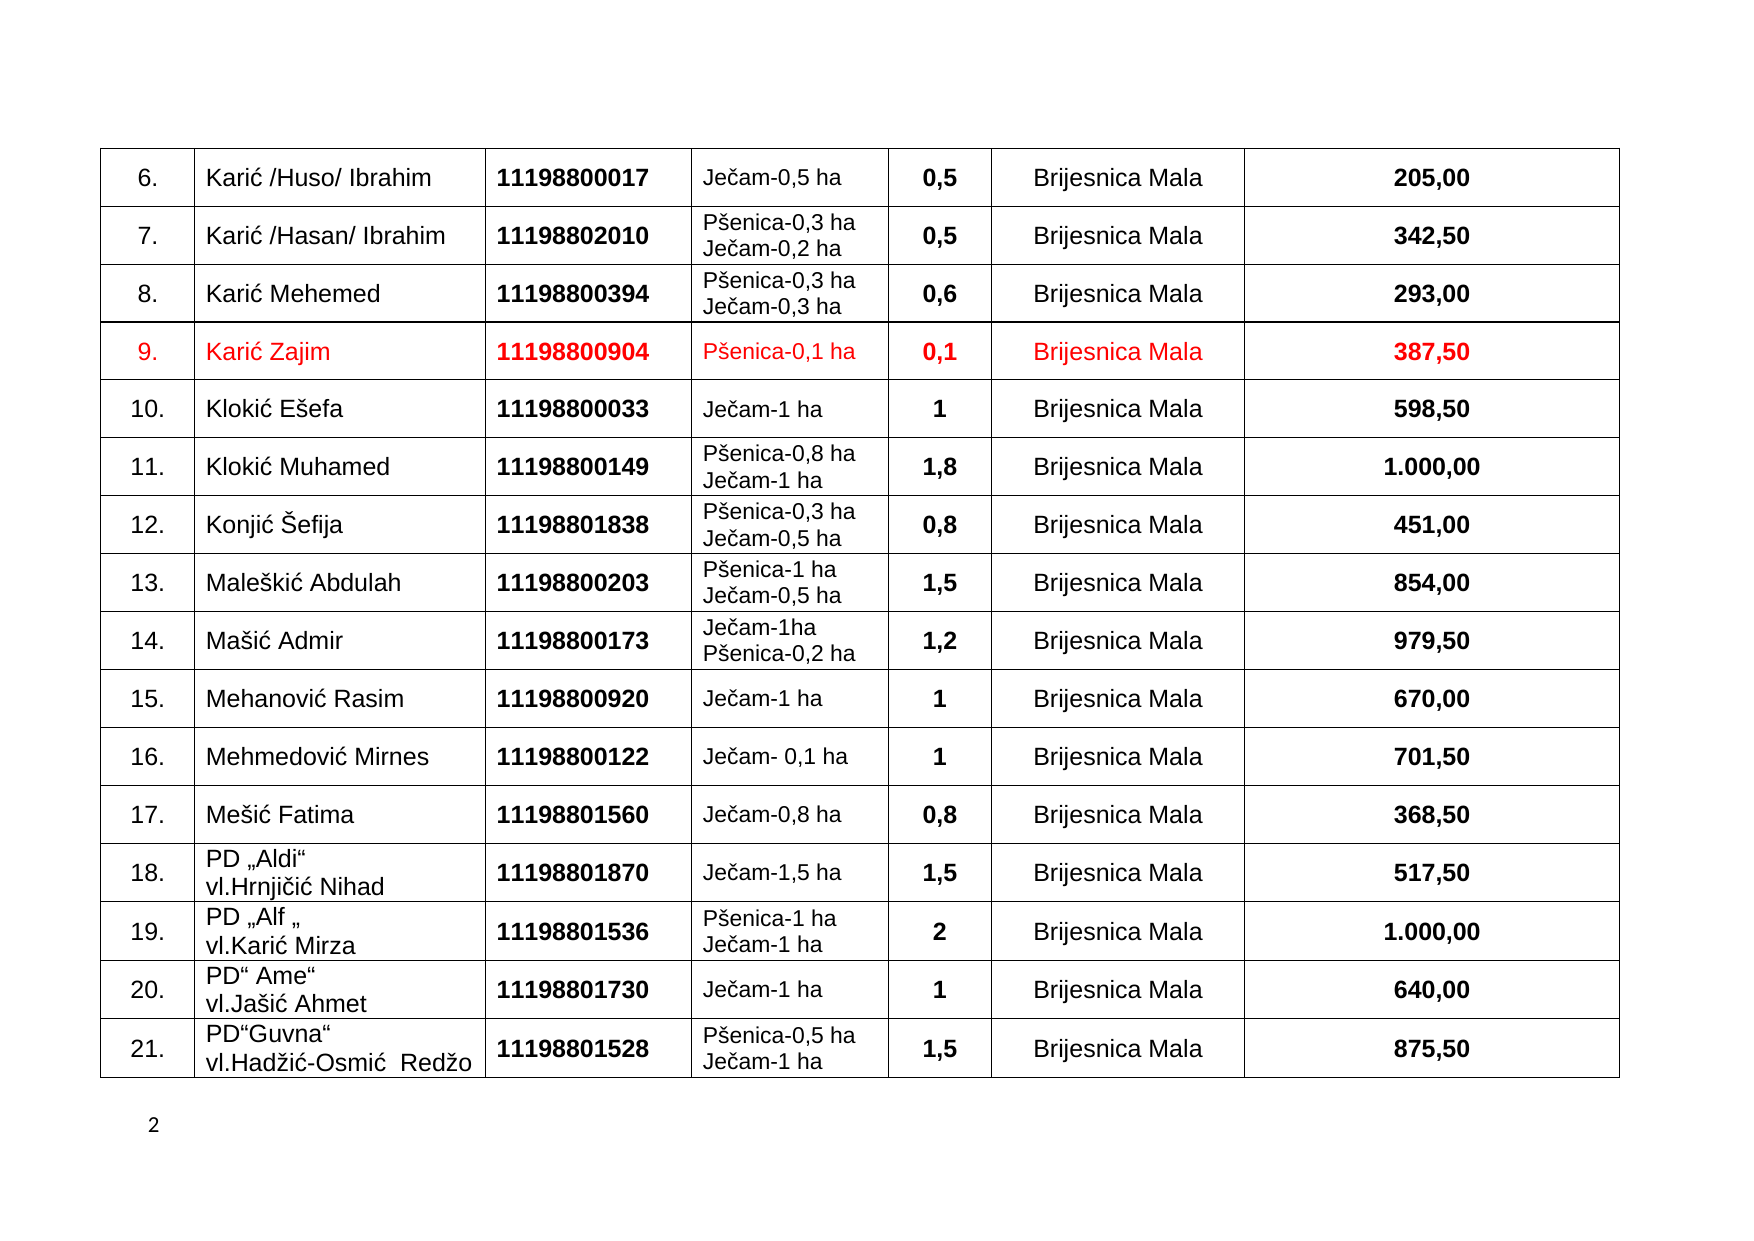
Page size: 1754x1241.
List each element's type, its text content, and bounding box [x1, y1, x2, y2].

table_cell Brijesnica Mala [992, 265, 1244, 321]
table_cell Klokić Ešefa [195, 380, 485, 437]
table_cell 7. [101, 207, 194, 263]
table_cell PD „Aldi“ vl.Hrnjičić Nihad [195, 844, 485, 901]
table_cell 368,50 [1245, 786, 1619, 843]
table_cell Karić Zajim [195, 323, 485, 379]
table_cell PD „Alf „ vl.Karić Mirza [195, 902, 485, 960]
table_cell Konjić Šefija [195, 496, 485, 553]
table_cell Ječam-1ha Pšenica-0,2 ha [692, 612, 888, 669]
table_cell Brijesnica Mala [992, 786, 1244, 843]
table_cell 21. [101, 1019, 194, 1077]
table_cell Brijesnica Mala [992, 207, 1244, 263]
table_cell 15. [101, 670, 194, 727]
table_cell 854,00 [1245, 554, 1619, 611]
table_cell 701,50 [1245, 728, 1619, 785]
table_cell Mašić Admir [195, 612, 485, 669]
table_cell 11198800149 [486, 438, 691, 495]
table_cell 1,8 [889, 438, 991, 495]
table_cell 11198801536 [486, 902, 691, 960]
table_cell 20. [101, 961, 194, 1018]
table_cell 6. [101, 149, 194, 206]
table_cell Brijesnica Mala [992, 554, 1244, 611]
table_cell 1 [889, 670, 991, 727]
table_cell 875,50 [1245, 1019, 1619, 1077]
table_cell Brijesnica Mala [992, 496, 1244, 553]
table_cell Ječam-1 ha [692, 380, 888, 437]
table_cell 640,00 [1245, 961, 1619, 1018]
table_cell 1 [889, 961, 991, 1018]
table_cell 14. [101, 612, 194, 669]
table_cell 0,6 [889, 265, 991, 321]
table_cell 293,00 [1245, 265, 1619, 321]
table_cell 1 [889, 380, 991, 437]
table_cell 11198801838 [486, 496, 691, 553]
table_cell 979,50 [1245, 612, 1619, 669]
table_cell 11198801730 [486, 961, 691, 1018]
table_cell Klokić Muhamed [195, 438, 485, 495]
table_cell 11198801870 [486, 844, 691, 901]
table_cell 11198801528 [486, 1019, 691, 1077]
table_cell Brijesnica Mala [992, 612, 1244, 669]
table_cell Pšenica-0,8 ha Ječam-1 ha [692, 438, 888, 495]
table_cell Ječam-1 ha [692, 670, 888, 727]
table_cell Ječam-1 ha [692, 961, 888, 1018]
table_cell 11198800203 [486, 554, 691, 611]
table_cell 1,2 [889, 612, 991, 669]
table_cell Brijesnica Mala [992, 728, 1244, 785]
table_cell Brijesnica Mala [992, 323, 1244, 379]
table_cell Karić /Hasan/ Ibrahim [195, 207, 485, 263]
table_cell Pšenica-0,5 ha Ječam-1 ha [692, 1019, 888, 1077]
table_cell 11198800904 [486, 323, 691, 379]
table_cell 0,5 [889, 207, 991, 263]
table_cell 0,5 [889, 149, 991, 206]
table_cell Pšenica-0,3 ha Ječam-0,5 ha [692, 496, 888, 553]
table_cell 598,50 [1245, 380, 1619, 437]
table_cell 9. [101, 323, 194, 379]
table_cell 11198800122 [486, 728, 691, 785]
table_cell Mehanović Rasim [195, 670, 485, 727]
table_cell 11198800173 [486, 612, 691, 669]
table_cell Brijesnica Mala [992, 670, 1244, 727]
table_cell Brijesnica Mala [992, 844, 1244, 901]
table_cell Brijesnica Mala [992, 380, 1244, 437]
table_cell 1,5 [889, 554, 991, 611]
table_cell 11198800394 [486, 265, 691, 321]
table_cell 1,5 [889, 1019, 991, 1077]
table_cell 1 [889, 728, 991, 785]
table_cell Ječam-0,8 ha [692, 786, 888, 843]
table_cell 17. [101, 786, 194, 843]
table_cell Pšenica-0,3 ha Ječam-0,3 ha [692, 265, 888, 321]
table_cell Ječam-1,5 ha [692, 844, 888, 901]
table_cell Brijesnica Mala [992, 438, 1244, 495]
table_cell 11198802010 [486, 207, 691, 263]
table_cell 13. [101, 554, 194, 611]
table_cell Ječam-0,5 ha [692, 149, 888, 206]
table_cell 11198800033 [486, 380, 691, 437]
table_cell 18. [101, 844, 194, 901]
table_cell 0,8 [889, 786, 991, 843]
table_cell Pšenica-1 ha Ječam-0,5 ha [692, 554, 888, 611]
table_cell 205,00 [1245, 149, 1619, 206]
table_cell 1.000,00 [1245, 438, 1619, 495]
table_cell 2 [889, 902, 991, 960]
table_cell 451,00 [1245, 496, 1619, 553]
table_cell Pšenica-0,3 ha Ječam-0,2 ha [692, 207, 888, 263]
table_cell PD“ Ame“ vl.Jašić Ahmet [195, 961, 485, 1018]
table_cell 11198800920 [486, 670, 691, 727]
table_cell Brijesnica Mala [992, 149, 1244, 206]
table_cell Mešić Fatima [195, 786, 485, 843]
table_cell 11198800017 [486, 149, 691, 206]
table_cell 517,50 [1245, 844, 1619, 901]
table_cell 19. [101, 902, 194, 960]
table_cell 10. [101, 380, 194, 437]
table_cell PD“Guvna“ vl.Hadžić-Osmić Redžo [195, 1019, 485, 1077]
table_cell 387,50 [1245, 323, 1619, 379]
table_cell Pšenica-1 ha Ječam-1 ha [692, 902, 888, 960]
table_cell 1.000,00 [1245, 902, 1619, 960]
table_cell 342,50 [1245, 207, 1619, 263]
table_cell 11. [101, 438, 194, 495]
table_cell 16. [101, 728, 194, 785]
table_cell 12. [101, 496, 194, 553]
table_cell 0,1 [889, 323, 991, 379]
table_cell Karić /Huso/ Ibrahim [195, 149, 485, 206]
table_cell Ječam- 0,1 ha [692, 728, 888, 785]
table_cell Pšenica-0,1 ha [692, 323, 888, 379]
table_cell Brijesnica Mala [992, 1019, 1244, 1077]
table_cell Brijesnica Mala [992, 961, 1244, 1018]
table_cell 11198801560 [486, 786, 691, 843]
table_cell Brijesnica Mala [992, 902, 1244, 960]
table_cell 670,00 [1245, 670, 1619, 727]
table_cell 0,8 [889, 496, 991, 553]
table_cell 8. [101, 265, 194, 321]
table_cell Maleškić Abdulah [195, 554, 485, 611]
table_cell Mehmedović Mirnes [195, 728, 485, 785]
table_cell Karić Mehemed [195, 265, 485, 321]
table_cell 1,5 [889, 844, 991, 901]
